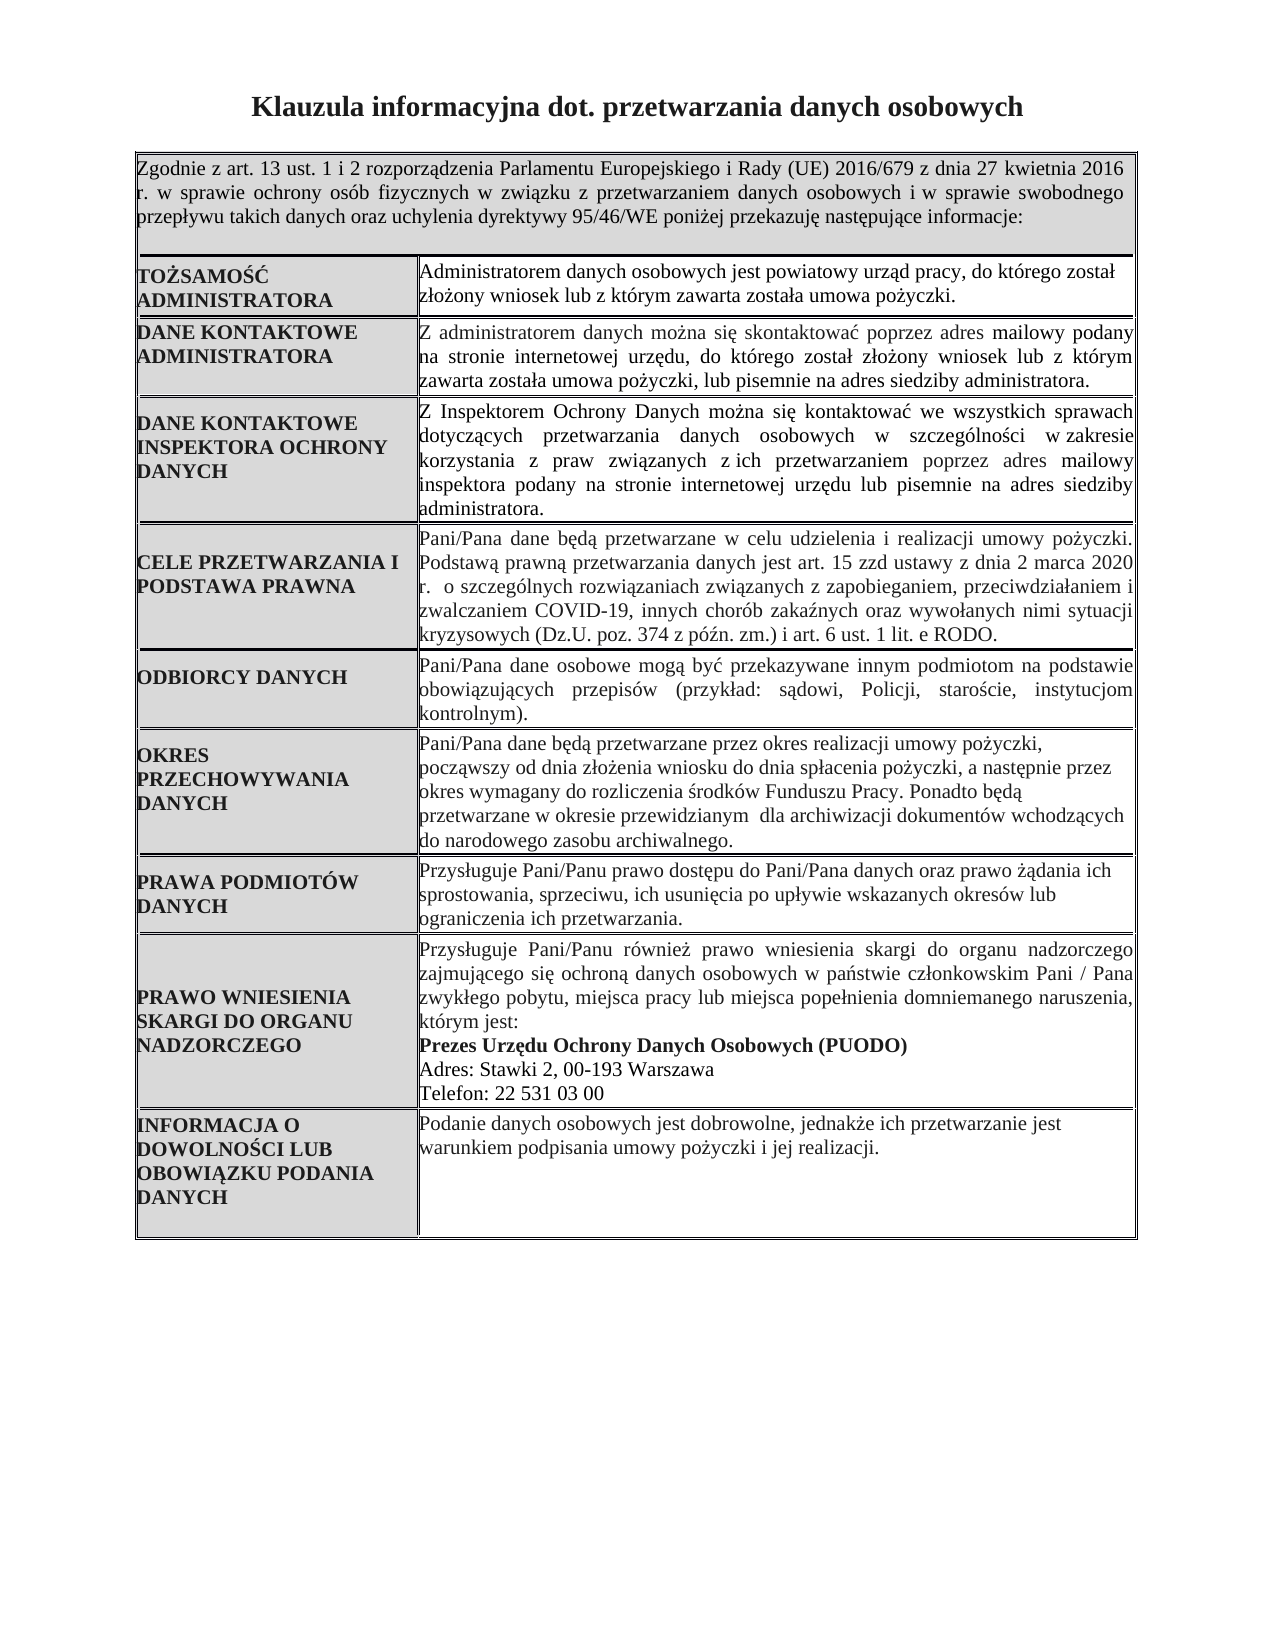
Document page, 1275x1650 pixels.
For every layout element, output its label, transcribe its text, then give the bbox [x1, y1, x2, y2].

table_cell Przysługuje Pani/Panu prawo dostępu do Pani/Pana danych oraz prawo żądania ich sprostowania, sprzeciwu, ich usunięcia po upływie wskazanych okresów lub ograniczenia ich przetwarzania. [420, 853, 1135, 932]
table_cell Z administratorem danych można się skontaktować poprzez adres mailowy podany na stronie internetowej urzędu, do którego został złożony wniosek lub z którym zawarta została umowa pożyczki, lub pisemnie na adres siedziby administratora. [420, 315, 1135, 394]
table_cell TOŻSAMOŚĆ ADMINISTRATORA [138, 254, 417, 315]
table_cell Pani/Pana dane będą przetwarzane w celu udzielenia i realizacji umowy pożyczki. Podstawą prawną przetwarzania danych jest art. 15 zzd ustawy z dnia 2 marca 2020 r. o szczególnych rozwiązaniach związanych z zapobieganiem, przeciwdziałaniem i zwalczaniem COVID-19, innych chorób zakaźnych oraz wywołanych nimi sytuacji kryzysowych (Dz.U. poz. 374 z późn. zm.) i art. 6 ust. 1 lit. e RODO. [420, 521, 1135, 648]
table_cell Przysługuje Pani/Panu również prawo wniesienia skargi do organu nadzorczego zajmującego się ochroną danych osobowych w państwie członkowskim Pani / Pana zwykłego pobytu, miejsca pracy lub miejsca popełnienia domniemanego naruszenia, którym jest: Prezes Urzędu Ochrony Danych Osobowych (PUODO) Adres: Stawki 2, 00-193 Warszawa Telefon: 22 531 03 00 [419, 932, 1136, 1106]
table_cell Administratorem danych osobowych jest powiatowy urząd pracy, do którego został złożony wniosek lub z którym zawarta została umowa pożyczki. [420, 254, 1135, 315]
table_cell CELE PRZETWARZANIA I PODSTAWA PRAWNA [138, 521, 417, 648]
table_cell PRAWO WNIESIENIA SKARGI DO ORGANU NADZORCZEGO [136, 932, 419, 1106]
table_cell Pani/Pana dane osobowe mogą być przekazywane innym podmiotom na podstawie obowiązujących przepisów (przykład: sądowi, Policji, staroście, instytucjom kontrolnym). [420, 648, 1136, 726]
table_cell ODBIORCY DANYCH [136, 648, 417, 726]
table_header Zgodnie z art. 13 ust. 1 i 2 rozporządzenia Parlamentu Europejskiego i Rady (UE) 2016/679 z dnia 27 kwietnia 2016 r. w sprawie ochrony osób fizycznych w związku z przetwarzaniem danych osobowych i w sprawie swobodnego przepływu takich danych oraz uchylenia dyrektywy 95/46/WE poniżej przekazuję następujące informacje: [138, 155, 1135, 254]
table_cell Pani/Pana dane będą przetwarzane przez okres realizacji umowy pożyczki, począwszy od dnia złożenia wniosku do dnia spłacenia pożyczki, a następnie przez okres wymagany do rozliczenia środków Funduszu Pracy. Ponadto będą przetwarzane w okresie przewidzianym dla archiwizacji dokumentów wchodzących do narodowego zasobu archiwalnego. [420, 726, 1135, 853]
table_cell DANE KONTAKTOWE ADMINISTRATORA [138, 315, 417, 394]
table_cell PRAWA PODMIOTÓW DANYCH [138, 853, 417, 932]
text Klauzula informacyjna dot. przetwarzania danych osobowych [148, 89, 1127, 122]
table_cell DANE KONTAKTOWE INSPEKTORA OCHRONY DANYCH [138, 395, 417, 521]
table_cell Podanie danych osobowych jest dobrowolne, jednakże ich przetwarzanie jest warunkiem podpisania umowy pożyczki i jej realizacji. [419, 1106, 1135, 1237]
table_cell OKRES PRZECHOWYWANIA DANYCH [138, 726, 417, 853]
table_cell INFORMACJA O DOWOLNOŚCI LUB OBOWIĄZKU PODANIA DANYCH [138, 1106, 419, 1237]
table_cell Z Inspektorem Ochrony Danych można się kontaktować we wszystkich sprawach dotyczących przetwarzania danych osobowych w szczególności w zakresie korzystania z praw związanych z ich przetwarzaniem poprzez adres mailowy inspektora podany na stronie internetowej urzędu lub pisemnie na adres siedziby administratora. [420, 395, 1135, 521]
